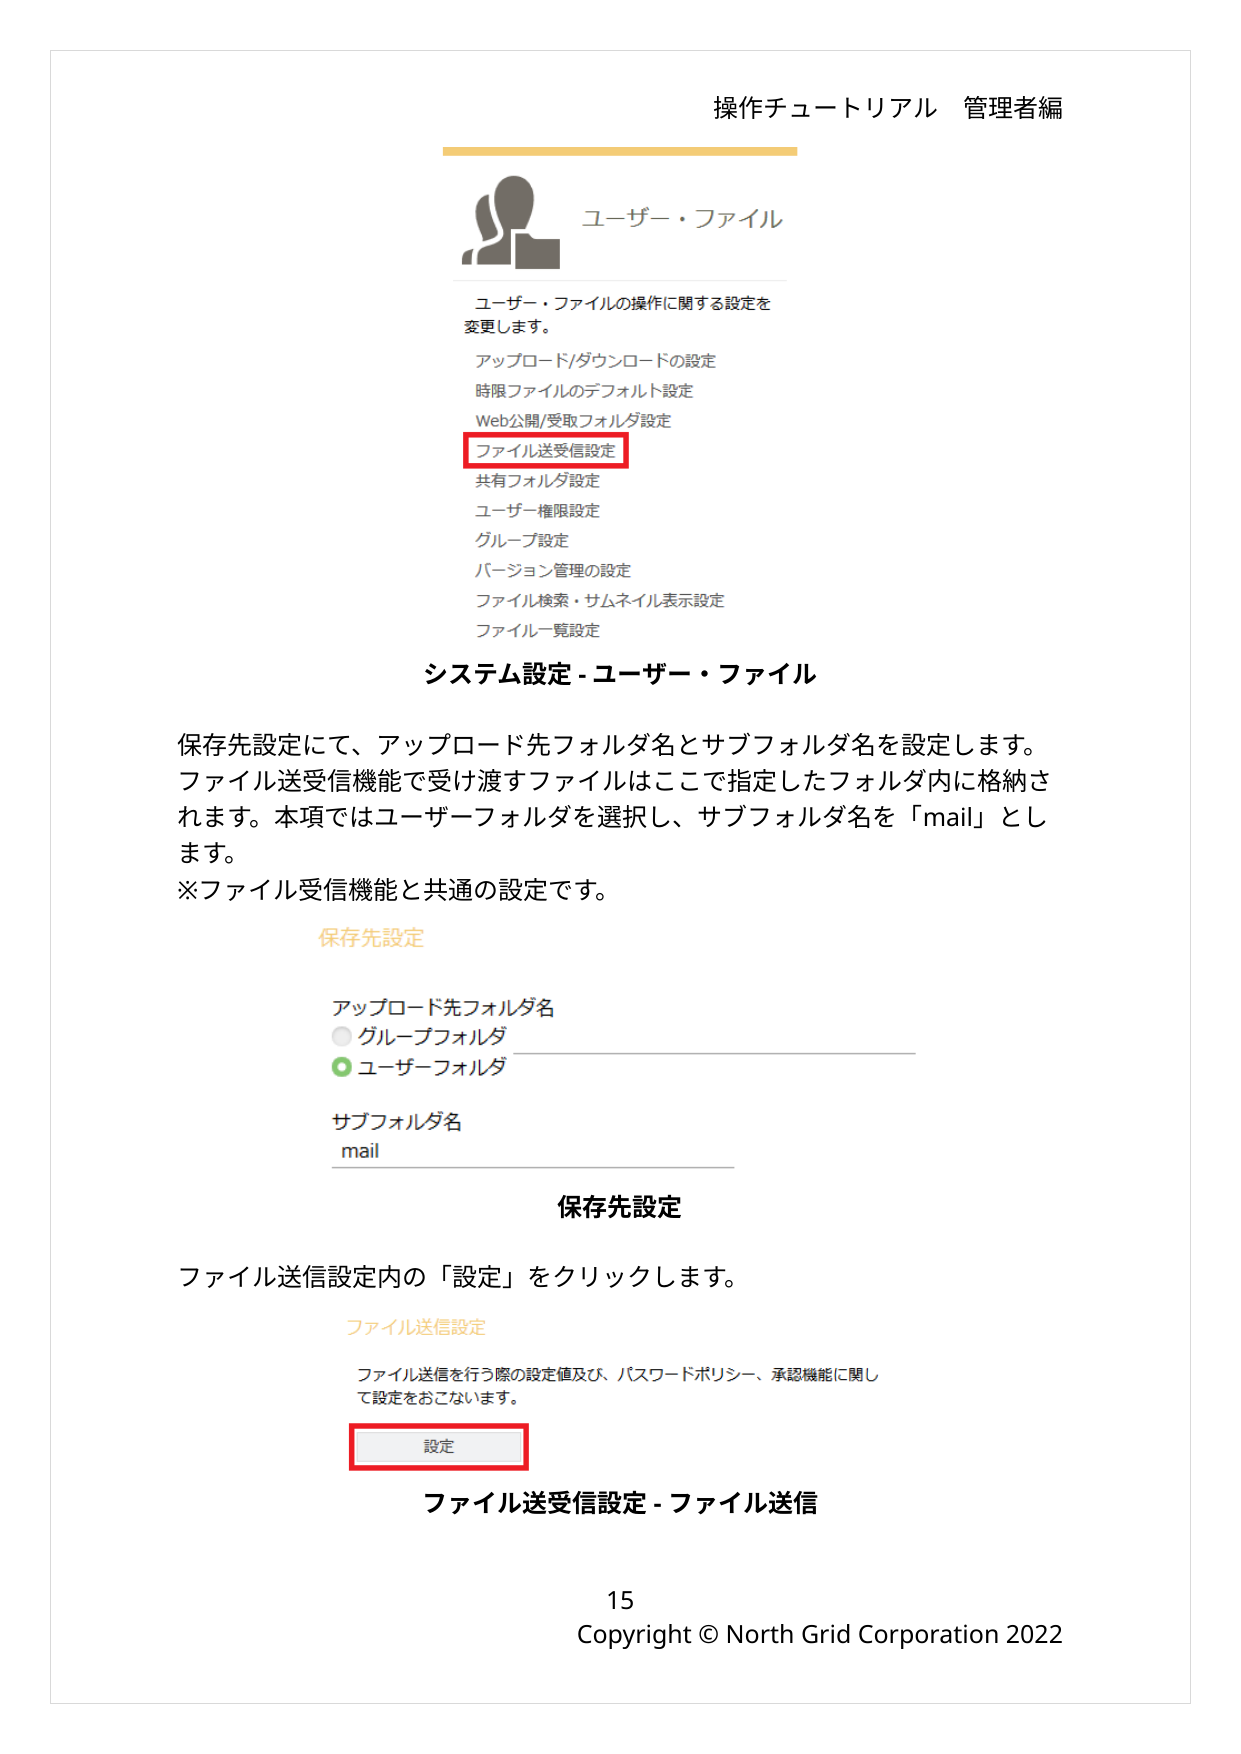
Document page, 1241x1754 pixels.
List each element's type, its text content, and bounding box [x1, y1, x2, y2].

text ファイル送受信設定 - ファイル送信 [177, 1483, 1063, 1520]
text 保存先設定 [177, 1187, 1063, 1223]
text 保存先設定にて、アップロード先フォルダ名とサブフォルダ名を設定します。ファイル送受信機能で受け渡すファイルはここで指定したフォルダ内に格納されます。本項ではユーザーフォルダを選択し、サブフォルダ名を「mail」とします。 [177, 725, 1063, 870]
text ファイル送信設定内の「設定」をクリックします。 [177, 1257, 1063, 1293]
picture [442, 147, 798, 655]
picture [295, 906, 945, 1187]
text システム設定 - ユーザー・ファイル [177, 655, 1063, 691]
text ※ファイル受信機能と共通の設定です。 [177, 870, 1063, 906]
picture [236, 1293, 1004, 1484]
